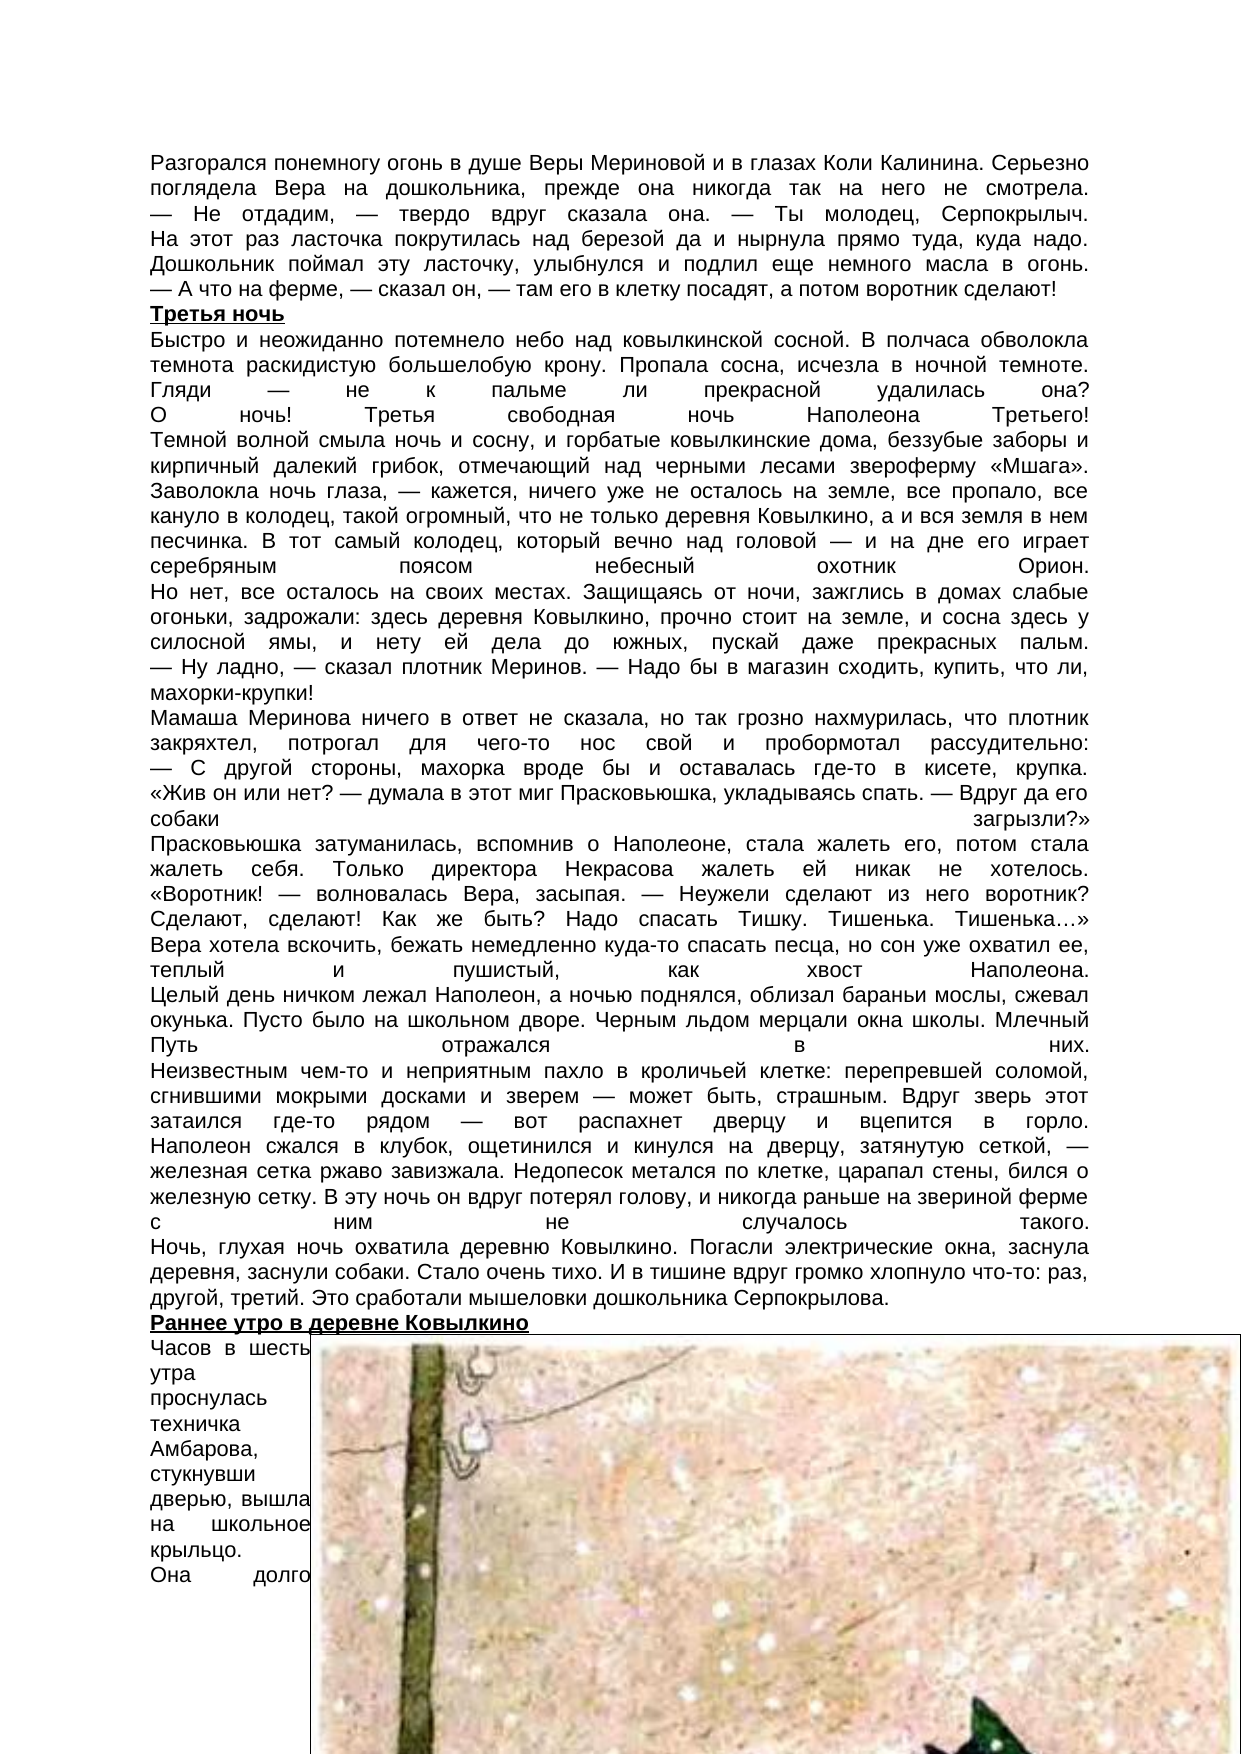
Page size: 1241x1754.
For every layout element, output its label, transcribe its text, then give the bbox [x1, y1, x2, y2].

text Раннее утро в деревне Ковылкино [150, 1309, 1090, 1334]
text Третья ночь [150, 301, 1090, 326]
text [150, 150, 1090, 301]
picture [311, 1335, 1240, 1754]
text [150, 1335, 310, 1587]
text Быстро и неожиданно потемнело небо над ковылкинской сосной. В полчаса обволокла темнота раскидистую большелобую крону. Пропала сосна, исчезла в ночной темноте. Гляди — не к пальме ли прекрасной удалилась она?О ночь! Третья свободная ночь Наполеона Третьего!Темной волной смыла ночь и сосну, и горбатые ковылкинские дома, беззубые заборы и кирпичный далекий грибок, отмечающий над черными лесами звероферму «Мшага». Заволокла ночь глаза, — кажется, ничего уже не осталось на земле, все пропало, все кануло в колодец, такой огромный, что не только деревня Ковылкино, а и вся земля в нем песчинка. В тот самый колодец, который вечно над головой — и на дне его играет серебряным поясом небесный охотник Орион.Но нет, все осталось на своих местах. Защищаясь от ночи, зажглись в домах слабые огоньки, задрожали: здесь деревня Ковылкино, прочно стоит на земле, и сосна здесь у силосной ямы, и нету ей дела до южных, пускай даже прекрасных пальм.— Ну ладно, — сказал плотник Меринов. — Надо бы в магазин сходить, купить, что ли, махорки-крупки!Мамаша Меринова ничего в ответ не сказала, но так грозно нахмурилась, что плотник закряхтел, потрогал для чего-то нос свой и пробормотал рассудительно:— С другой стороны, махорка вроде бы и оставалась где-то в кисете, крупка.«Жив он или нет? — думала в этот миг Прасковьюшка, укладываясь спать. — Вдруг да его собаки загрызли?»Прасковьюшка затуманилась, вспомнив о Наполеоне, стала жалеть его, потом стала жалеть себя. Только директора Некрасова жалеть ей никак не хотелось.«Воротник! — волновалась Вера, засыпая. — Неужели сделают из него воротник? Сделают, сделают! Как же быть? Надо спасать Тишку. Тишенька. Тишенька…»Вера хотела вскочить, бежать немедленно куда-то спасать песца, но сон уже охватил ее, теплый и пушистый, как хвост Наполеона.Целый день ничком лежал Наполеон, а ночью поднялся, облизал бараньи мослы, сжевал окунька. Пусто было на школьном дворе. Черным льдом мерцали окна школы. Млечный Путь отражался в них.Неизвестным чем-то и неприятным пахло в кроличьей клетке: перепревшей соломой, сгнившими мокрыми досками и зверем — может быть, страшным. Вдруг зверь этот затаился где-то рядом — вот распахнет дверцу и вцепится в горло.Наполеон сжался в клубок, ощетинился и кинулся на дверцу, затянутую сеткой, — железная сетка ржаво завизжала. Недопесок метался по клетке, царапал стены, бился о железную сетку. В эту ночь он вдруг потерял голову, и никогда раньше на звериной ферме с ним не случалось такого.Ночь, глухая ночь охватила деревню Ковылкино. Погасли электрические окна, заснула деревня, заснули собаки. Стало очень тихо. И в тишине вдруг громко хлопнуло что-то: раз, другой, третий. Это сработали мышеловки дошкольника Серпокрылова. [150, 326, 1090, 1309]
